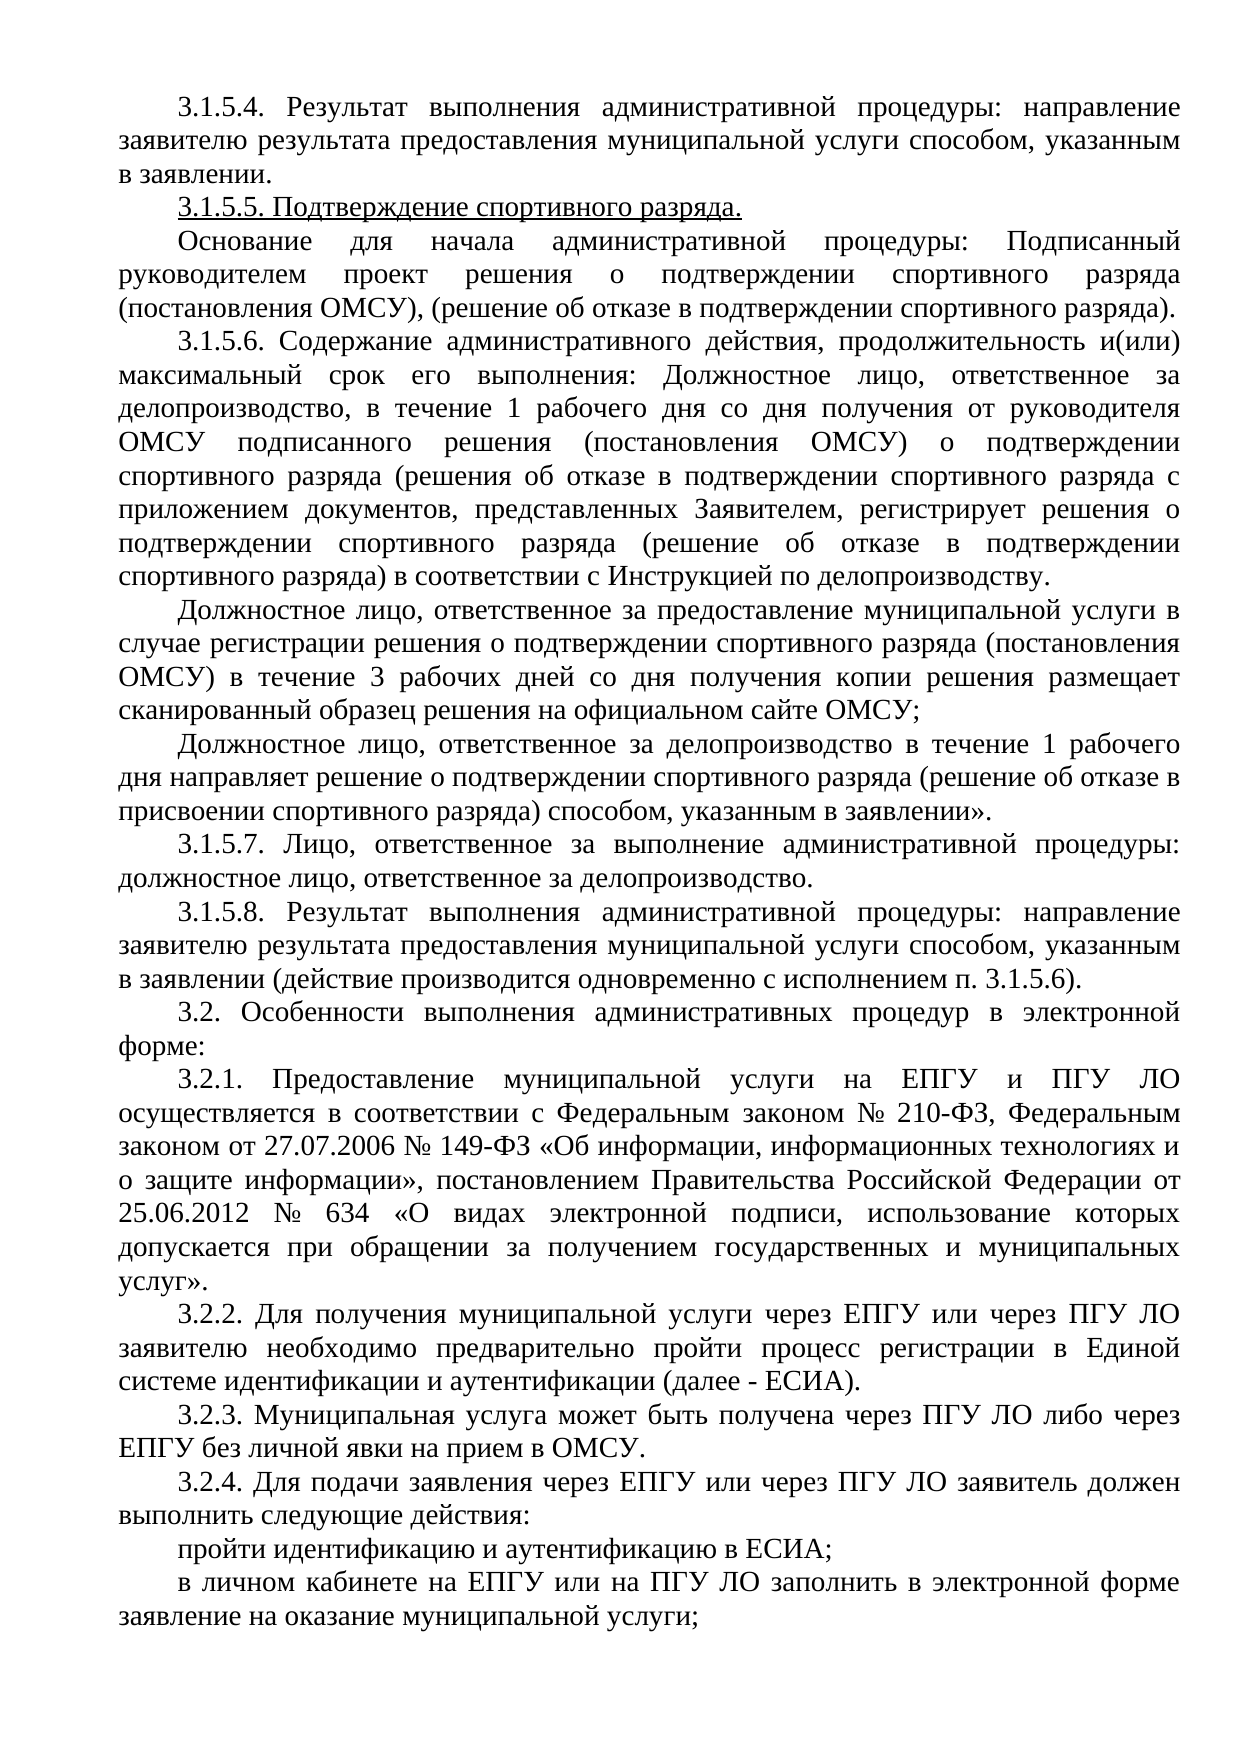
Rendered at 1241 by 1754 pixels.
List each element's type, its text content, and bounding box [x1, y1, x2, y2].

text 3.1.5.4. Результат выполнения административной процедуры: направление заявителю результата предоставления муниципальной услуги способом, указанным в заявлении. [118, 89, 1181, 189]
text 3.1.5.7. Лицо, ответственное за выполнение административной процедуры: должностное лицо, ответственное за делопроизводство. [118, 827, 1181, 894]
text Должностное лицо, ответственное за предоставление муниципальной услуги в случае регистрации решения о подтверждении спортивного разряда (постановления ОМСУ) в течение 3 рабочих дней со дня получения копии решения размещает сканированный образец решения на официальном сайте ОМСУ; [118, 592, 1181, 726]
text 3.2.2. Для получения муниципальной услуги через ЕПГУ или через ПГУ ЛО заявителю необходимо предварительно пройти процесс регистрации в Единой системе идентификации и аутентификации (далее - ЕСИА). [118, 1296, 1181, 1397]
text 3.2. Особенности выполнения административных процедур в электронной форме: [118, 994, 1181, 1061]
text Должностное лицо, ответственное за делопроизводство в течение 1 рабочего дня направляет решение о подтверждении спортивного разряда (решение об отказе в присвоении спортивного разряда) способом, указанным в заявлении». [118, 726, 1181, 827]
text в личном кабинете на ЕПГУ или на ПГУ ЛО заполнить в электронной форме заявление на оказание муниципальной услуги; [118, 1564, 1181, 1632]
text пройти идентификацию и аутентификацию в ЕСИА; [118, 1531, 1181, 1564]
text 3.1.5.6. Содержание административного действия, продолжительность и(или) максимальный срок его выполнения: Должностное лицо, ответственное за делопроизводство, в течение 1 рабочего дня со дня получения от руководителя ОМСУ подписанного решения (постановления ОМСУ) о подтверждении спортивного разряда (решения об отказе в подтверждении спортивного разряда с приложением документов, представленных Заявителем, регистрирует решения о подтверждении спортивного разряда (решение об отказе в подтверждении спортивного разряда) в соответствии с Инструкцией по делопроизводству. [118, 323, 1181, 592]
text 3.1.5.5. Подтверждение спортивного разряда. [118, 189, 1181, 223]
text 3.2.3. Муниципальная услуга может быть получена через ПГУ ЛО либо через ЕПГУ без личной явки на прием в ОМСУ. [118, 1397, 1181, 1464]
text 3.1.5.8. Результат выполнения административной процедуры: направление заявителю результата предоставления муниципальной услуги способом, указанным в заявлении (действие производится одновременно с исполнением п. 3.1.5.6). [118, 894, 1181, 994]
text 3.2.4. Для подачи заявления через ЕПГУ или через ПГУ ЛО заявитель должен выполнить следующие действия: [118, 1464, 1181, 1531]
text Основание для начала административной процедуры: Подписанный руководителем проект решения о подтверждении спортивного разряда (постановления ОМСУ), (решение об отказе в подтверждении спортивного разряда). [118, 223, 1181, 323]
text 3.2.1. Предоставление муниципальной услуги на ЕПГУ и ПГУ ЛО осуществляется в соответствии с Федеральным законом № 210-ФЗ, Федеральным законом от 27.07.2006 № 149-ФЗ «Об информации, информационных технологиях и о защите информации», постановлением Правительства Российской Федерации от 25.06.2012 № 634 «О видах электронной подписи, использование которых допускается при обращении за получением государственных и муниципальных услуг». [118, 1061, 1181, 1296]
